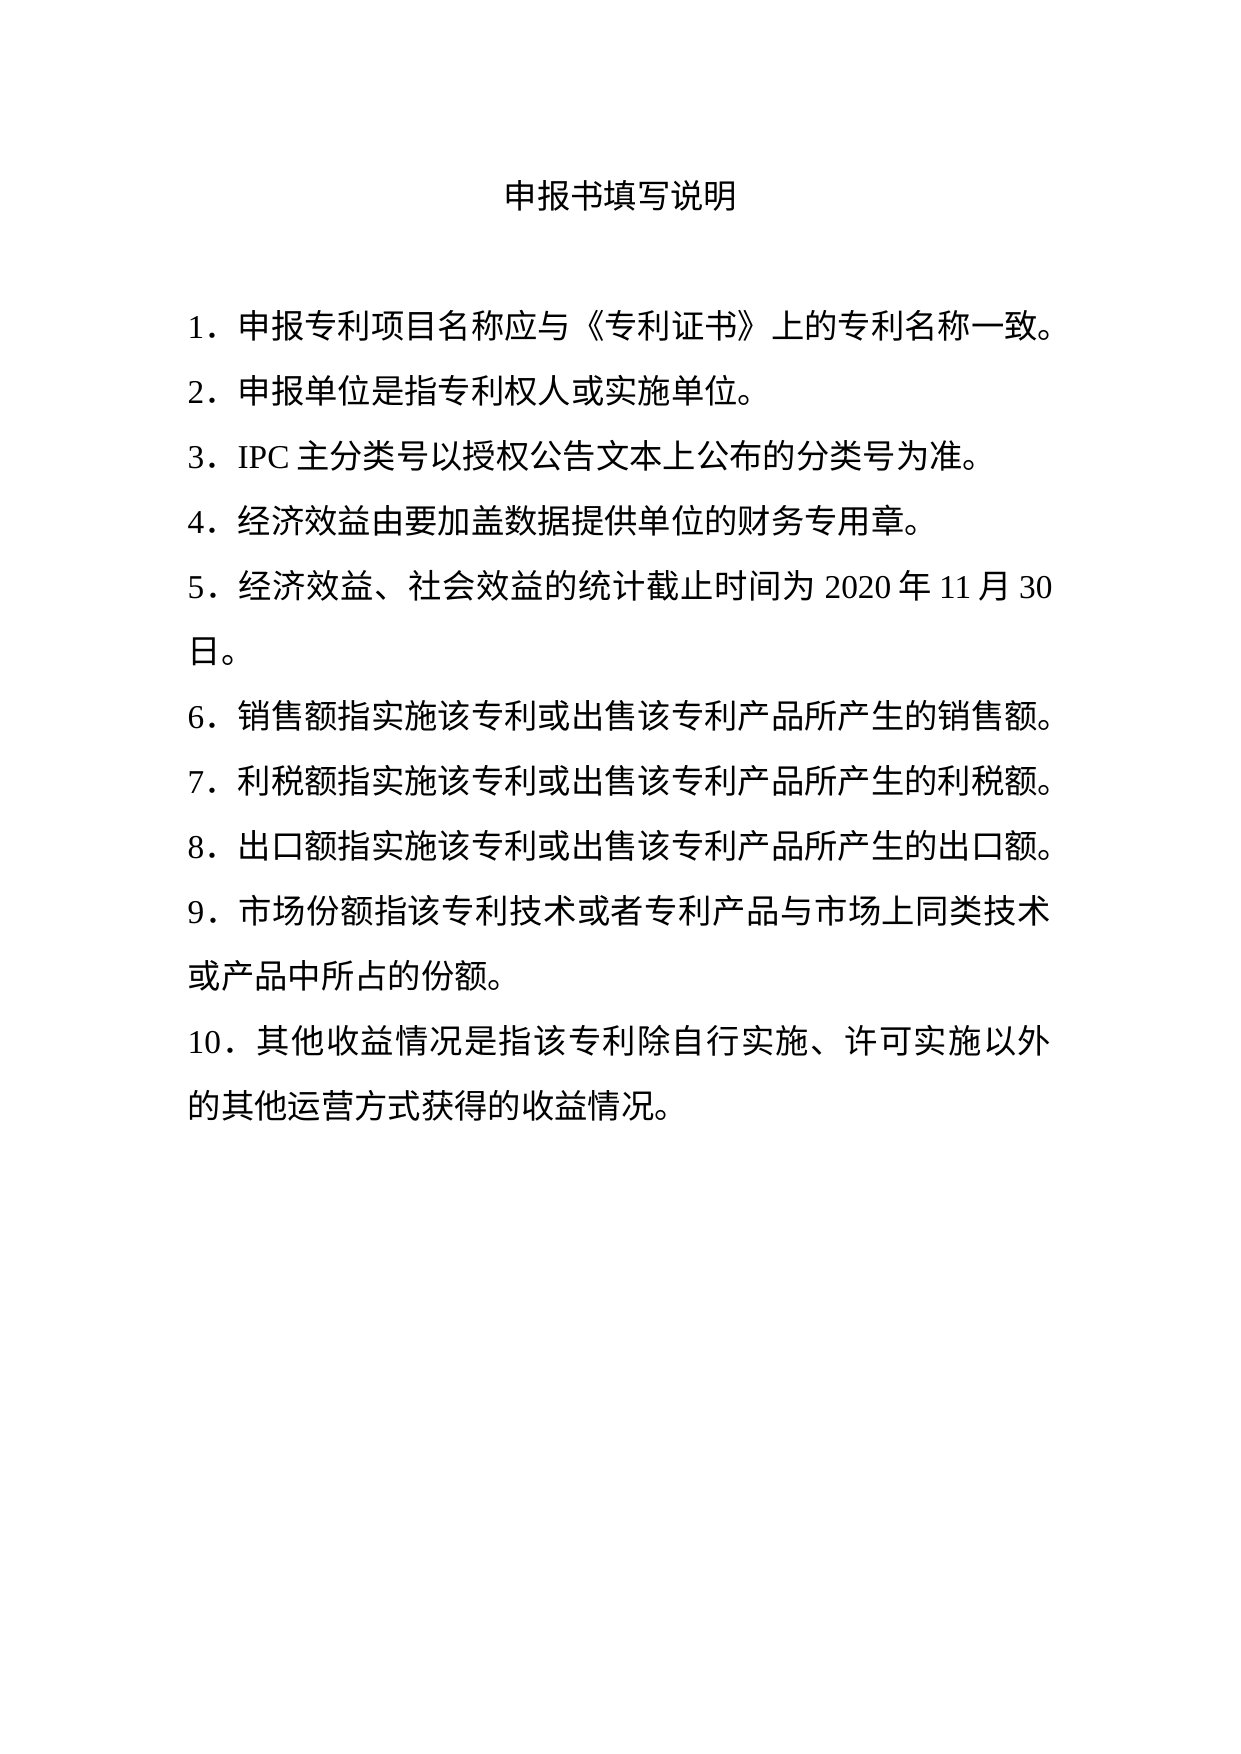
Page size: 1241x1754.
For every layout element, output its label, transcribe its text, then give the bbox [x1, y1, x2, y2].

text 10．其他收益情况是指该专利除自行实施、许可实施以外的其他运营方式获得的收益情况。 [187, 1007, 1053, 1137]
text 6．销售额指实施该专利或出售该专利产品所产生的销售额。 [187, 682, 1053, 747]
text 3．IPC主分类号以授权公告文本上公布的分类号为准。 [187, 422, 1053, 487]
text 7．利税额指实施该专利或出售该专利产品所产生的利税额。 [187, 747, 1053, 812]
text 8．出口额指实施该专利或出售该专利产品所产生的出口额。 [187, 812, 1053, 877]
text 申报书填写说明 [187, 162, 1053, 227]
text 4．经济效益由要加盖数据提供单位的财务专用章。 [187, 487, 1053, 552]
text 1．申报专利项目名称应与《专利证书》上的专利名称一致。 [187, 292, 1053, 357]
text 5．经济效益、社会效益的统计截止时间为2020年11月30日。 [187, 552, 1053, 682]
text 2．申报单位是指专利权人或实施单位。 [187, 357, 1053, 422]
text 9．市场份额指该专利技术或者专利产品与市场上同类技术或产品中所占的份额。 [187, 877, 1053, 1007]
